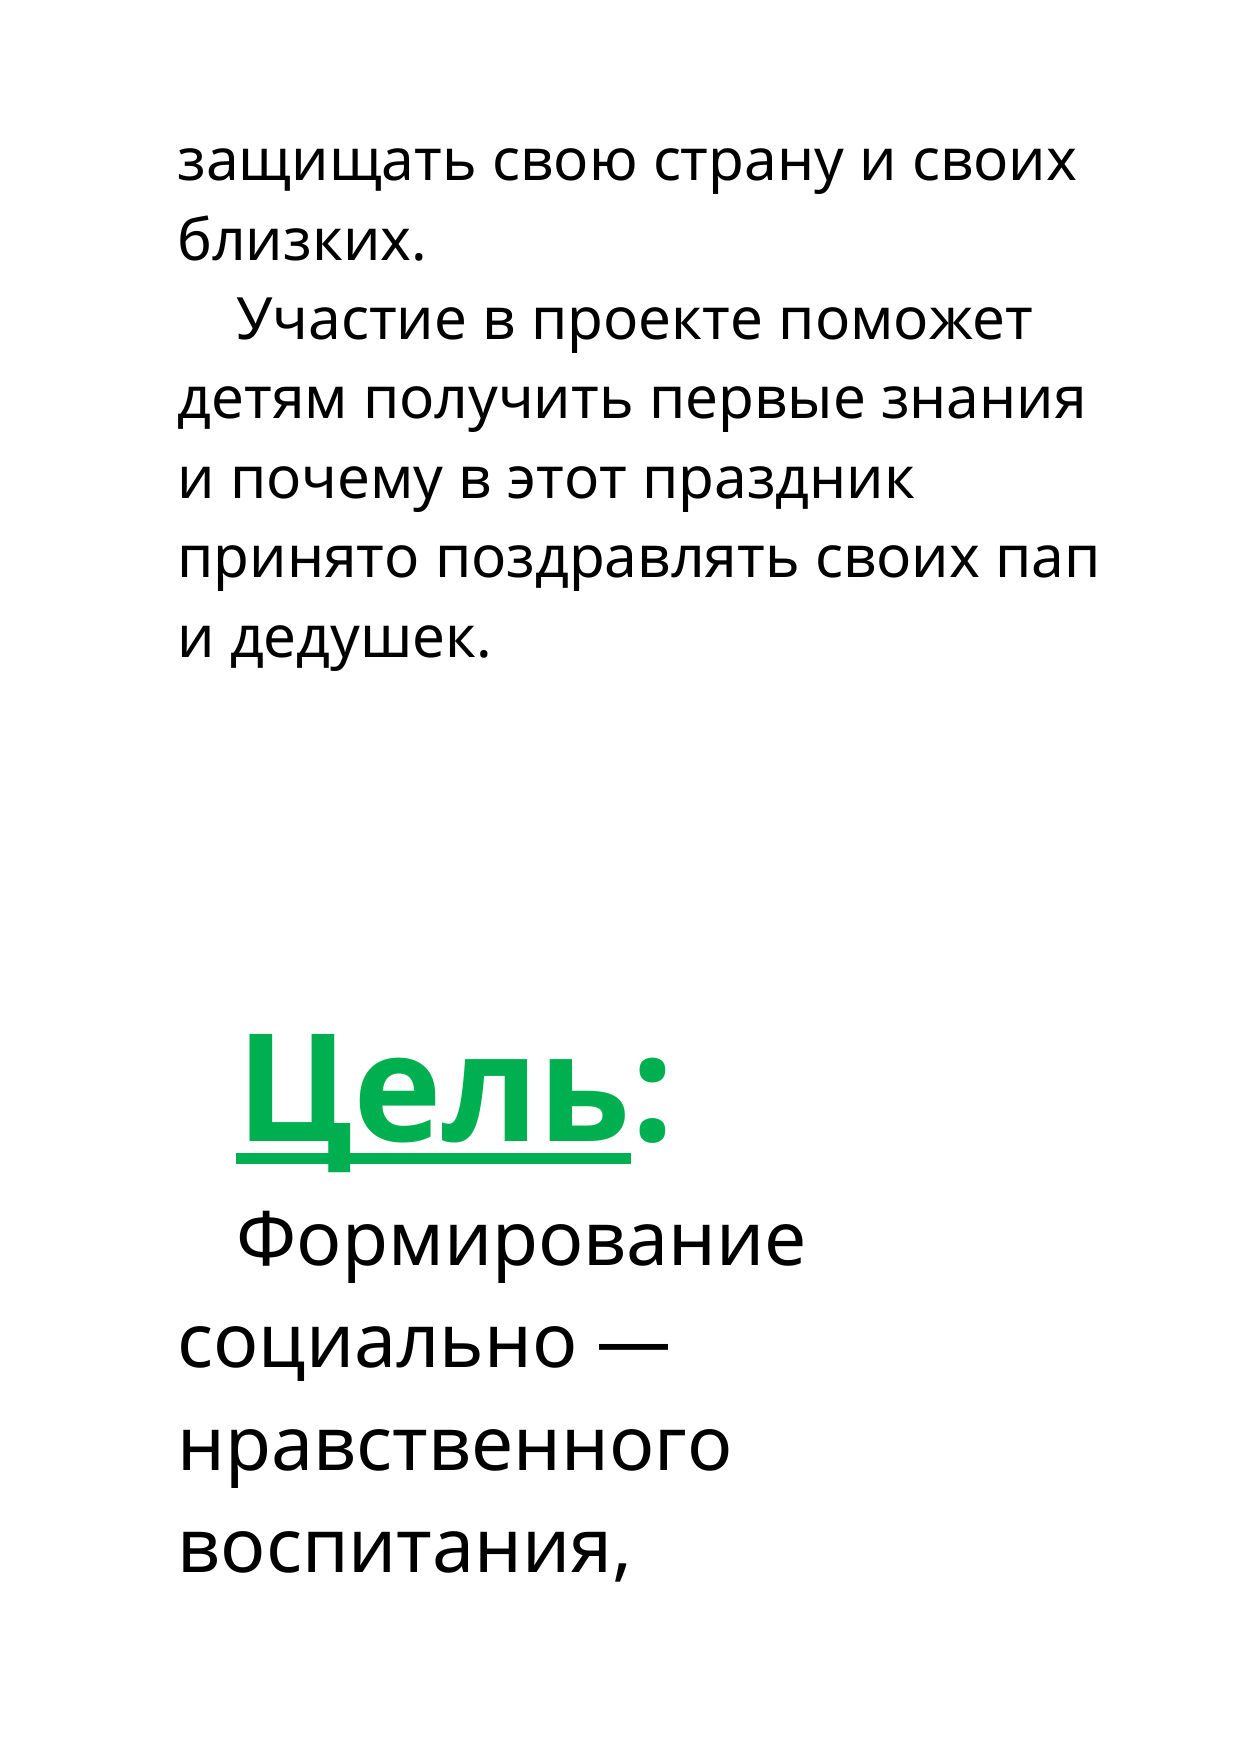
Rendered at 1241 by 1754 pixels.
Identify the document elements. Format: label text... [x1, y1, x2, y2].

text Цель: [177, 981, 1107, 1185]
text Участие в проекте поможет детям получить первые знания и почему в этот праздник принято поздравлять своих пап и дедушек. [177, 277, 1107, 674]
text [177, 1185, 1107, 1594]
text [177, 118, 1107, 277]
